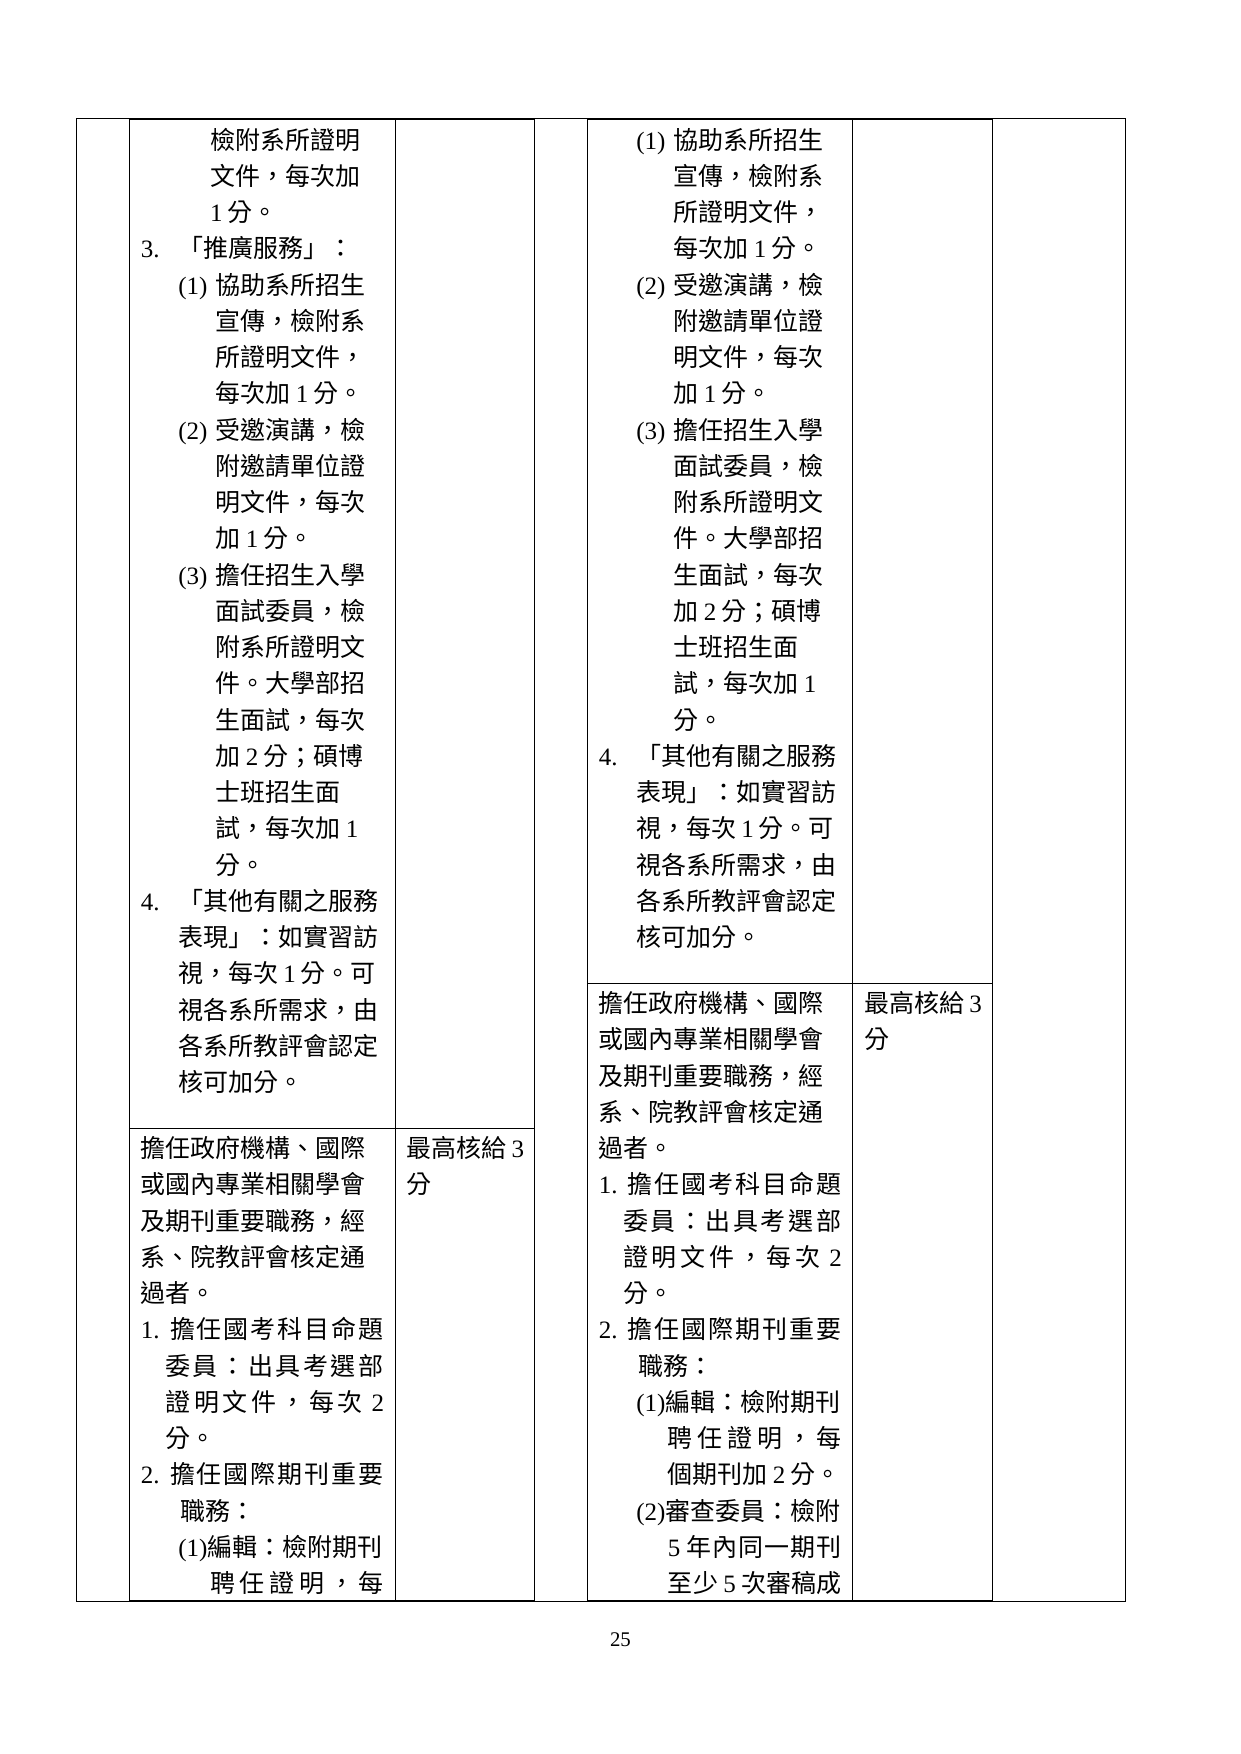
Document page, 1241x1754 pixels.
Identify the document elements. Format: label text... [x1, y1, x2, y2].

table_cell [535, 119, 587, 1601]
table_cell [588, 120, 852, 983]
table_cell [130, 120, 395, 1128]
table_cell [853, 120, 992, 983]
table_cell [77, 119, 129, 1601]
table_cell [993, 119, 1125, 1601]
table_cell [396, 120, 534, 1128]
